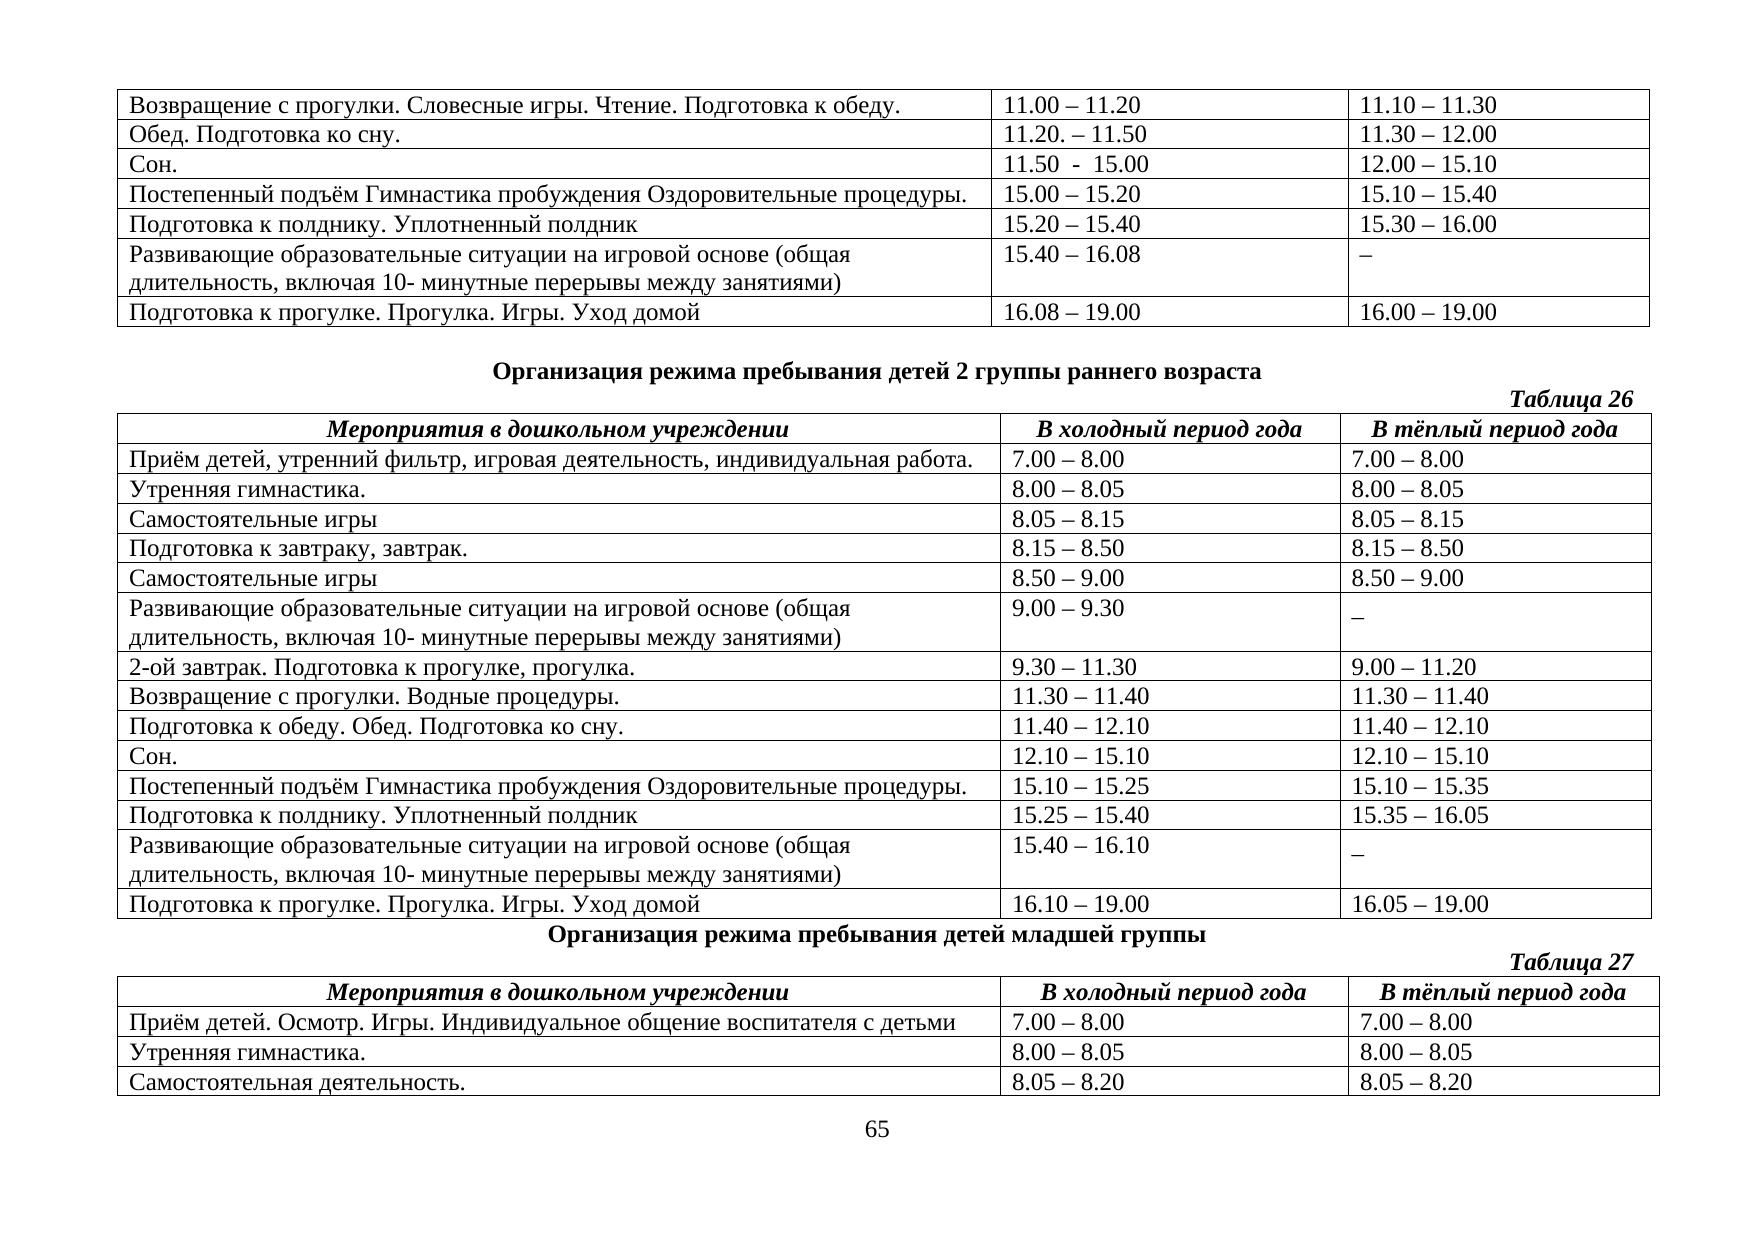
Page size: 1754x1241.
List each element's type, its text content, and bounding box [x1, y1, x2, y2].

table_cell 12.10 – 15.10 [1001, 741, 1340, 770]
table_cell 15.10 – 15.25 [1001, 771, 1340, 799]
table_cell 16.00 – 19.00 [1349, 297, 1649, 326]
table_cell Подготовка к завтраку, завтрак. [118, 534, 1000, 562]
table_cell 11.20. – 11.50 [992, 120, 1348, 148]
table_cell 12.10 – 15.10 [1341, 741, 1651, 770]
table_cell Постепенный подъём Гимнастика пробуждения Оздоровительные процедуры. [118, 771, 1000, 799]
table_cell 7.00 – 8.00 [1349, 1007, 1659, 1036]
table_cell 7.00 – 8.00 [1341, 444, 1651, 473]
table_cell 8.15 – 8.50 [1341, 534, 1651, 562]
text Организация режима пребывания детей 2 группы раннего возраста [118, 356, 1636, 384]
table_header Мероприятия в дошкольном учреждении [118, 977, 1000, 1006]
table_cell 15.40 – 16.10 [1001, 830, 1340, 888]
table_cell Обед. Подготовка ко сну. [118, 120, 991, 148]
table_cell 16.05 – 19.00 [1341, 889, 1651, 918]
table_cell – [1349, 239, 1649, 296]
table_cell 11.00 – 11.20 [992, 90, 1348, 118]
table_cell Развивающие образовательные ситуации на игровой основе (общая длительность, включая 10- минутные перерывы между занятиями) [118, 239, 991, 296]
table_cell 8.05 – 8.15 [1341, 504, 1651, 532]
table_cell 8.15 – 8.50 [1001, 534, 1340, 562]
table_cell 15.10 – 15.40 [1349, 179, 1649, 208]
table_cell 15.00 – 15.20 [992, 179, 1348, 208]
table_cell 8.05 – 8.15 [1001, 504, 1340, 532]
table_cell 16.10 – 19.00 [1001, 889, 1340, 918]
table_cell 15.35 – 16.05 [1341, 801, 1651, 829]
table_cell Развивающие образовательные ситуации на игровой основе (общая длительность, включая 10- минутные перерывы между занятиями) [118, 830, 1000, 888]
table_cell Подготовка к полднику. Уплотненный полдник [118, 209, 991, 238]
table_cell 11.30 – 11.40 [1001, 681, 1340, 710]
table_cell 9.00 – 9.30 [1001, 593, 1340, 651]
table_cell 2-ой завтрак. Подготовка к прогулке, прогулка. [118, 652, 1000, 680]
table_cell 8.00 – 8.05 [1001, 474, 1340, 503]
text Организация режима пребывания детей младшей группы [118, 919, 1636, 947]
table_cell Самостоятельные игры [118, 504, 1000, 532]
table_cell _ [1341, 830, 1651, 888]
table_header В холодный период года [1001, 414, 1340, 443]
table_cell Утренняя гимнастика. [118, 474, 1000, 503]
table_cell Постепенный подъём Гимнастика пробуждения Оздоровительные процедуры. [118, 179, 991, 208]
table_cell 15.10 – 15.35 [1341, 771, 1651, 799]
table_cell Сон. [118, 149, 991, 178]
table_cell 11.40 – 12.10 [1341, 711, 1651, 740]
table_cell Самостоятельные игры [118, 563, 1000, 592]
table_cell Подготовка к обеду. Обед. Подготовка ко сну. [118, 711, 1000, 740]
table_cell Подготовка к полднику. Уплотненный полдник [118, 801, 1000, 829]
table_cell 11.30 – 11.40 [1341, 681, 1651, 710]
table_cell 7.00 – 8.00 [1001, 444, 1340, 473]
table_cell Возвращение с прогулки. Словесные игры. Чтение. Подготовка к обеду. [118, 90, 991, 118]
table_cell 11.30 – 12.00 [1349, 120, 1649, 148]
table_cell 8.05 – 8.20 [1001, 1067, 1348, 1095]
table_cell Возвращение с прогулки. Водные процедуры. [118, 681, 1000, 710]
table_cell 15.20 – 15.40 [992, 209, 1348, 238]
table_cell Сон. [118, 741, 1000, 770]
table_cell Подготовка к прогулке. Прогулка. Игры. Уход домой [118, 889, 1000, 918]
table_cell Утренняя гимнастика. [118, 1037, 1000, 1066]
text Таблица 27 [118, 947, 1636, 976]
table_cell 11.10 – 11.30 [1349, 90, 1649, 118]
table_cell 8.05 – 8.20 [1349, 1067, 1659, 1095]
table_cell 7.00 – 8.00 [1001, 1007, 1348, 1036]
table_cell Подготовка к прогулке. Прогулка. Игры. Уход домой [118, 297, 991, 326]
table_cell 16.08 – 19.00 [992, 297, 1348, 326]
table_cell 11.40 – 12.10 [1001, 711, 1340, 740]
table_cell Развивающие образовательные ситуации на игровой основе (общая длительность, включая 10- минутные перерывы между занятиями) [118, 593, 1000, 651]
table_cell 15.25 – 15.40 [1001, 801, 1340, 829]
table_cell _ [1341, 593, 1651, 651]
table_cell 11.50 - 15.00 [992, 149, 1348, 178]
table_header В тёплый период года [1349, 977, 1659, 1006]
table_cell 15.40 – 16.08 [992, 239, 1348, 296]
table_cell 8.00 – 8.05 [1001, 1037, 1348, 1066]
text Таблица 26 [118, 384, 1636, 413]
table_cell 9.00 – 11.20 [1341, 652, 1651, 680]
table_header Мероприятия в дошкольном учреждении [118, 414, 1000, 443]
table_cell 15.30 – 16.00 [1349, 209, 1649, 238]
table_cell 12.00 – 15.10 [1349, 149, 1649, 178]
table_cell 8.00 – 8.05 [1341, 474, 1651, 503]
table_header В тёплый период года [1341, 414, 1651, 443]
table_header В холодный период года [1001, 977, 1348, 1006]
table_cell Приём детей, утренний фильтр, игровая деятельность, индивидуальная работа. [118, 444, 1000, 473]
table_cell Самостоятельная деятельность. [118, 1067, 1000, 1095]
table_cell 8.50 – 9.00 [1341, 563, 1651, 592]
table_cell 9.30 – 11.30 [1001, 652, 1340, 680]
table_cell 8.00 – 8.05 [1349, 1037, 1659, 1066]
table_cell 8.50 – 9.00 [1001, 563, 1340, 592]
table_cell Приём детей. Осмотр. Игры. Индивидуальное общение воспитателя с детьми [118, 1007, 1000, 1036]
